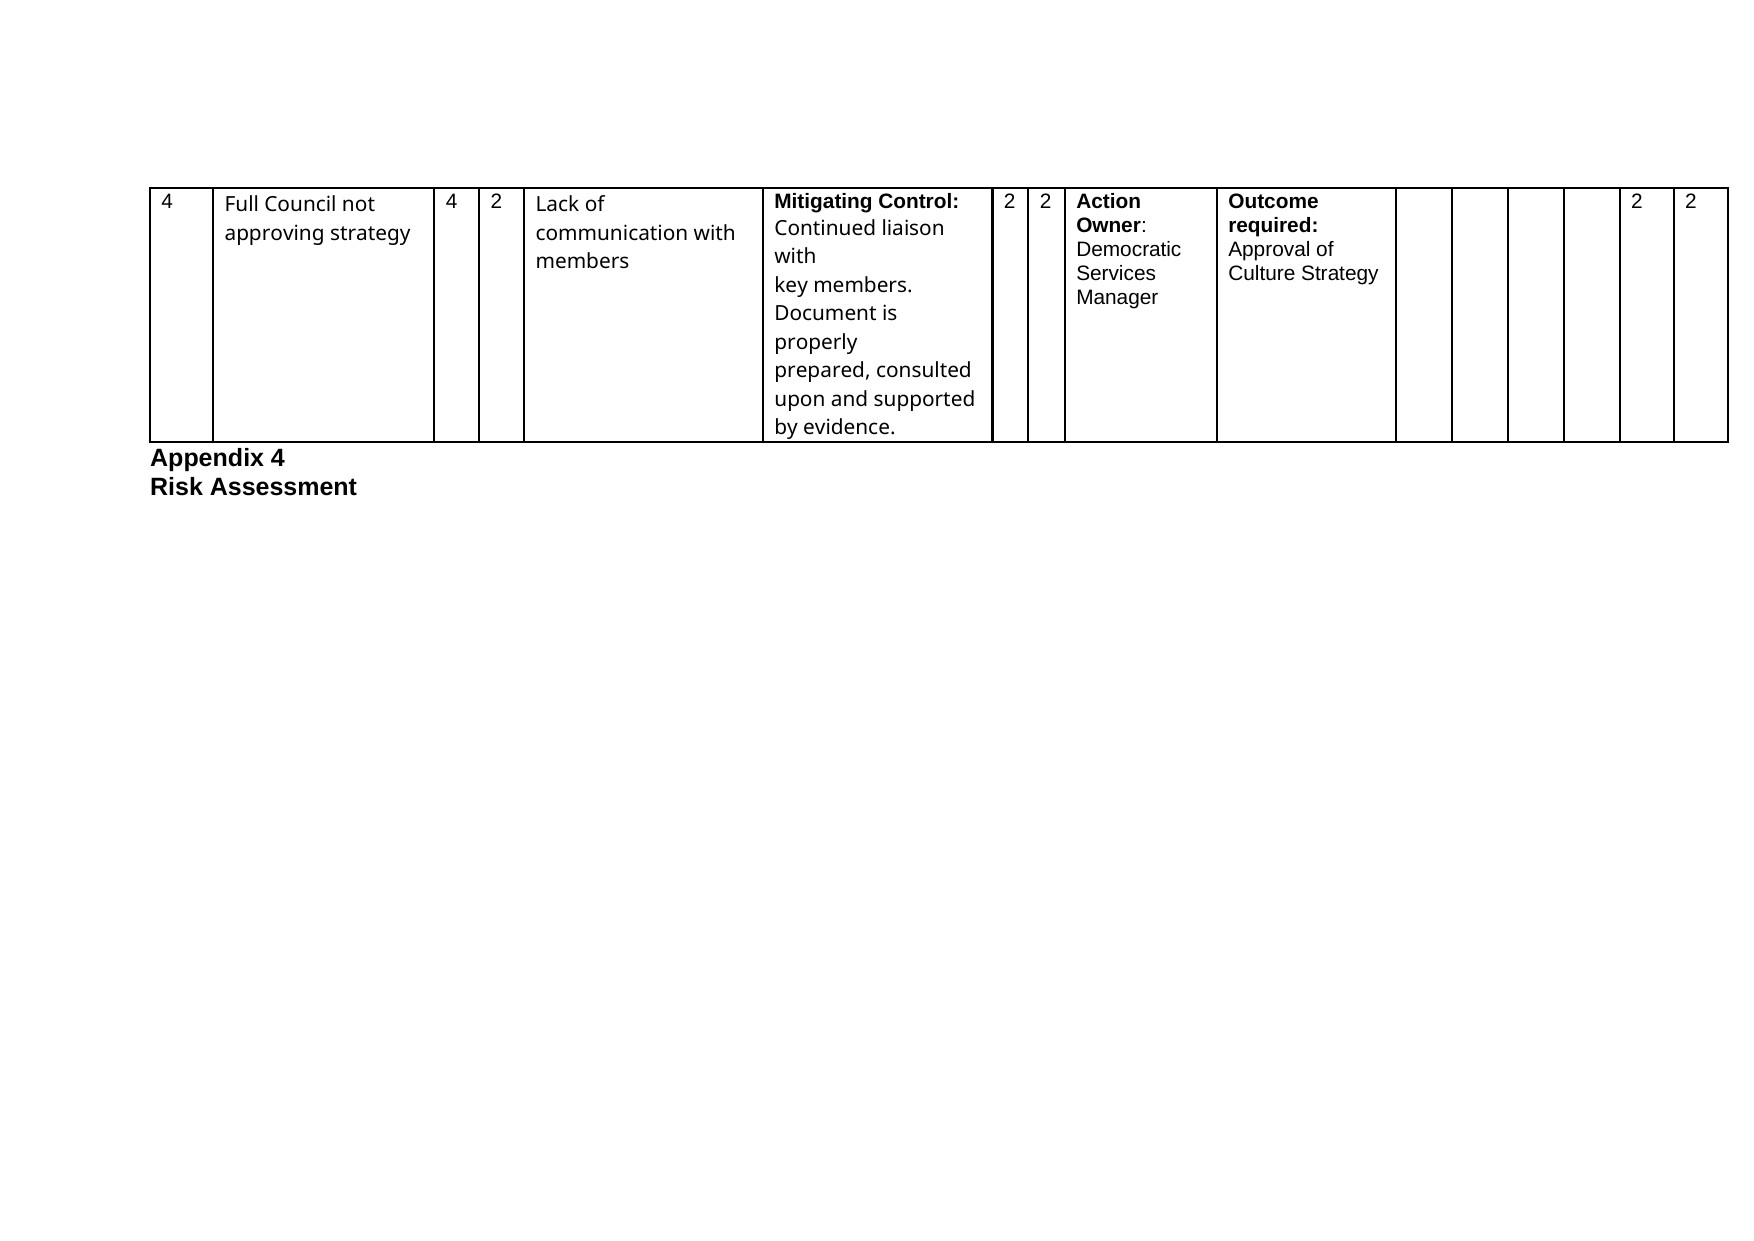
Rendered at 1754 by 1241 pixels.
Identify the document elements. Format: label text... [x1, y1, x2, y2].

table_cell [1509, 189, 1563, 441]
table_cell [1453, 189, 1507, 441]
text Appendix 4 [150, 443, 1604, 472]
table_cell Outcome required: Approval of Culture Strategy [1218, 189, 1395, 441]
table_cell 2 [1621, 189, 1673, 441]
table_cell 2 [480, 189, 523, 441]
table_cell Mitigating Control: Continued liaison with key members. Document is properly prepared, consulted upon and supported by evidence. [764, 189, 991, 441]
table_cell 2 [1029, 189, 1064, 441]
text Risk Assessment [150, 472, 1604, 500]
table_cell [1397, 189, 1451, 441]
table_cell [1565, 189, 1619, 441]
table_cell Action Owner: Democratic Services Manager [1066, 189, 1216, 441]
table_cell 4 [151, 189, 212, 441]
table_cell 2 [1675, 189, 1727, 441]
table_cell Lack of communication with members [525, 189, 762, 441]
table_cell 2 [994, 189, 1027, 441]
table_cell Full Council not approving strategy [214, 189, 433, 441]
table_cell 4 [435, 189, 478, 441]
